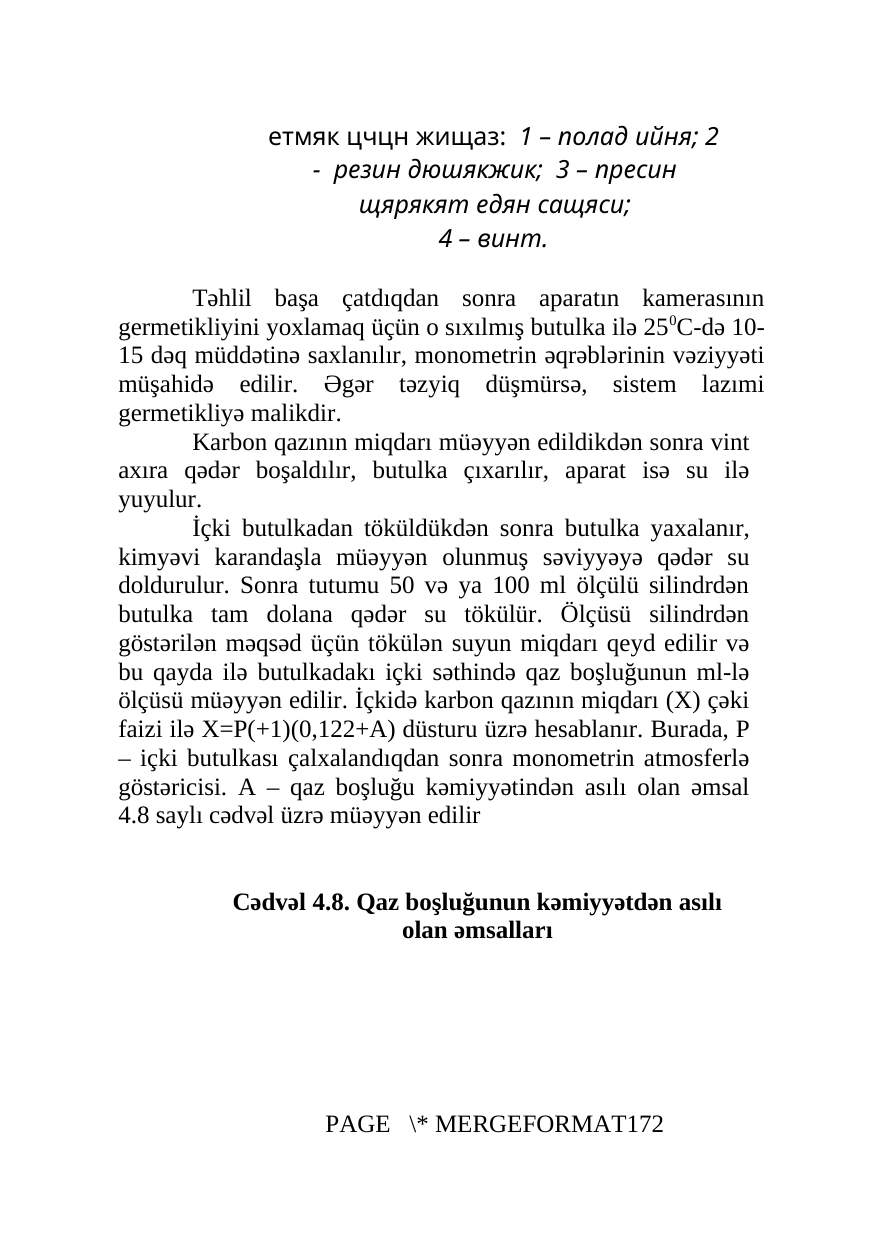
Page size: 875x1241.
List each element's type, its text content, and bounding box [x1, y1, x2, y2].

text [266, 118, 723, 220]
text olan əmsalları [118, 916, 765, 944]
text İçki butulkadan töküldükdən sonra butulka yaxalanır, kimyəvi karandaşla müəyyən olunmuş səviyyəyə qədər su doldurulur. Sonra tutumu 50 və ya 100 ml ölçülü silindrdən butulka tam dolana qədər su tökülür. Ölçüsü silindrdən göstərilən məqsəd üçün tökülən suyun miqdarı qeyd edilir və bu qayda ilə butulkadakı içki səthində qaz boşluğunun ml-lə ölçüsü müəyyən edilir. İçkidə karbon qazının miqdarı (X) çəki faizi ilə X=P(+1)(0,122+A) düsturu üzrə hesablanır. Burada, P – içki butulkası çalxalandıqdan sonra monometrin atmosferlə göstəricisi. A – qaz boşluğu kəmiyyətindən asılı olan əmsal 4.8 saylı cədvəl üzrə müəyyən edilir [118, 513, 750, 829]
text Karbon qazının miqdarı müəyyən edildikdən sonra vint axıra qədər boşaldılır, butulka çıxarılır, aparat isə su ilə yuyulur. [118, 427, 750, 513]
text 4 – винт. [266, 220, 723, 254]
text Cədvəl 4.8. Qaz boşluğunun kəmiyyətdən asılı [118, 887, 765, 916]
text Təhlil başa çatdıqdan sonra aparatın kamerasının germetikliyini yoxlamaq üçün o sıxılmış butulka ilə 250C-də 10-15 dəq müddətinə saxlanılır, monometrin əqrəblərinin vəziyyəti müşahidə edilir. Əgər təzyiq düşmürsə, sistem lazımi germetikliyə malikdir. [118, 283, 765, 427]
